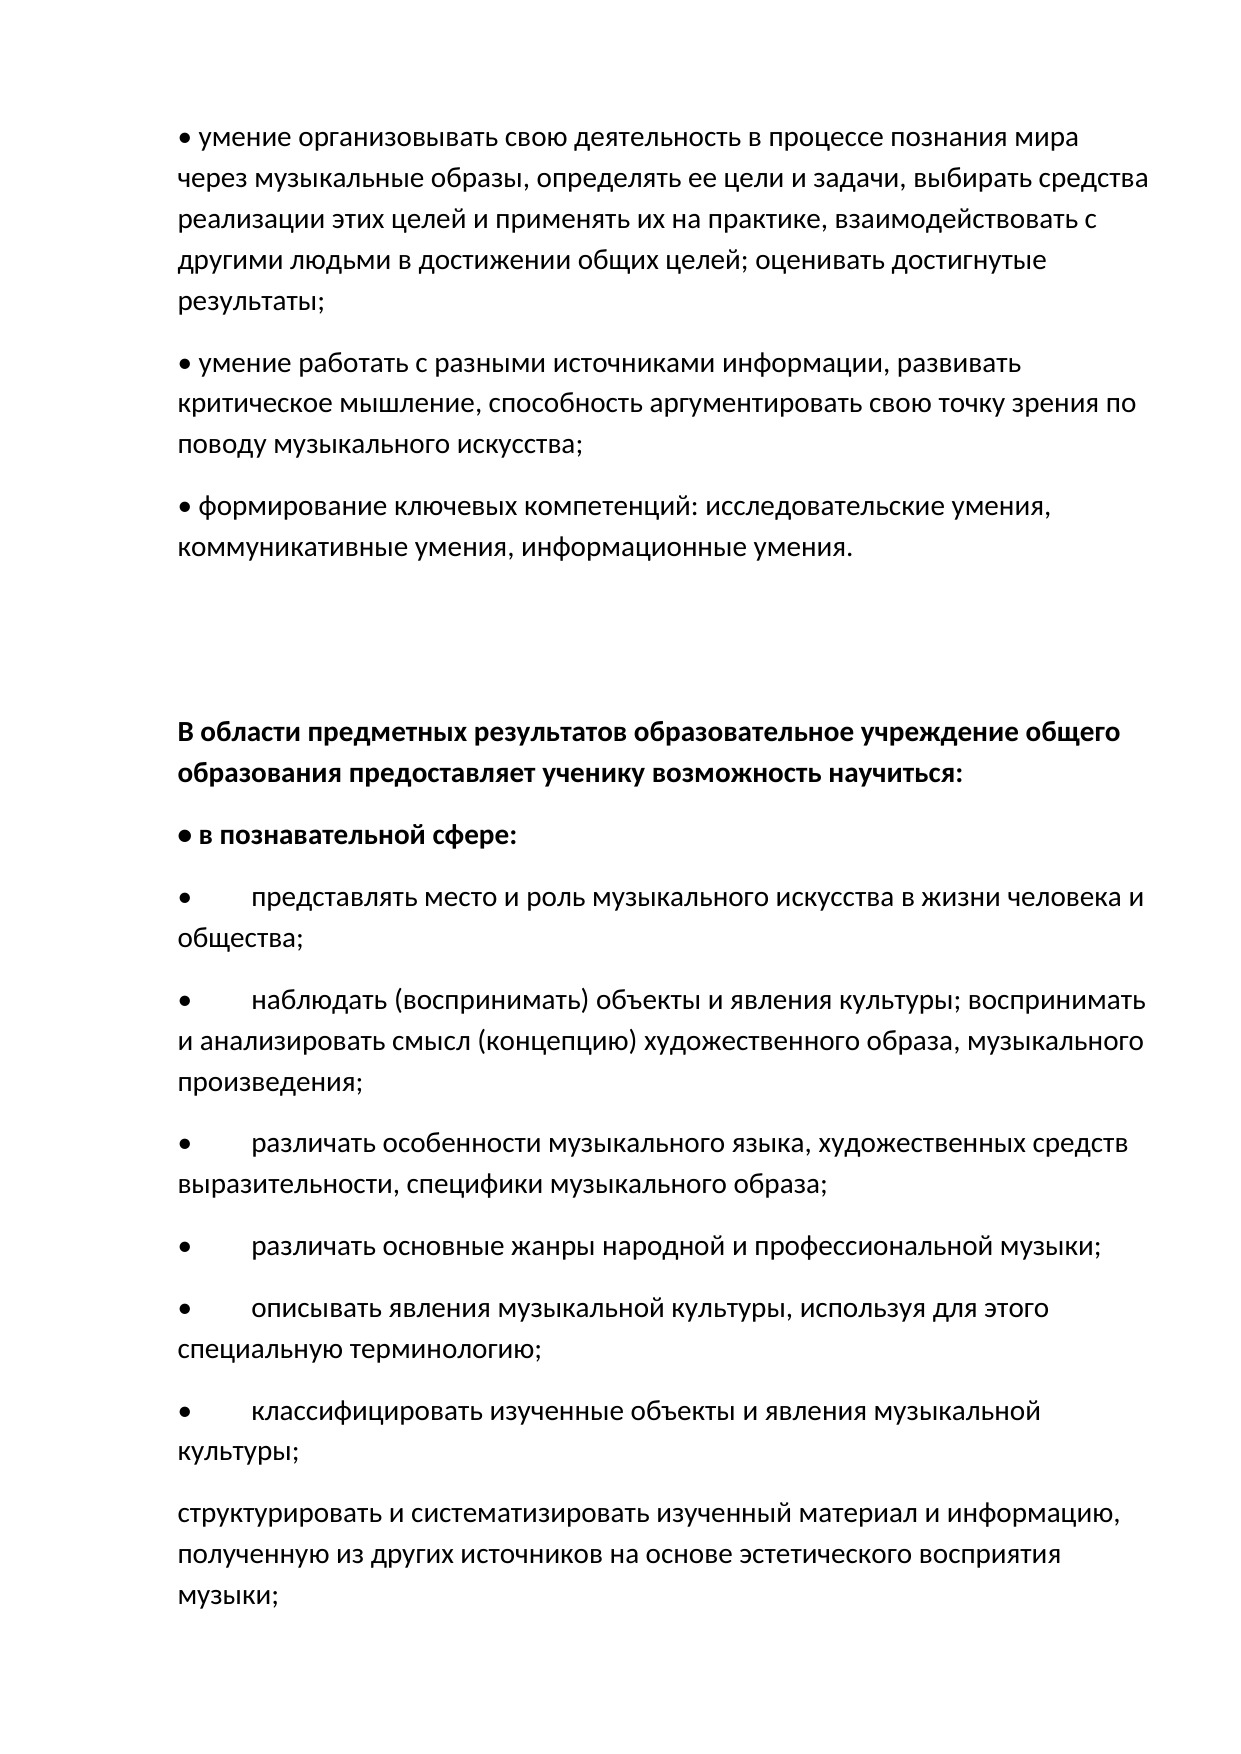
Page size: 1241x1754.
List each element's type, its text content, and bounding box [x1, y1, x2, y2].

text • умение работать с разными источниками информации, развивать критическое мышление, способность аргументировать свою точку зрения по поводу музыкального искусства; [177, 344, 1152, 461]
text • описывать явления музыкальной культуры, используя для этого специальную терминологию; [177, 1289, 1152, 1365]
text • в познавательной сфере: [177, 816, 1152, 852]
text • наблюдать (воспринимать) объекты и явления культуры; воспринимать и анализировать смысл (концепцию) художественного образа, музыкального произведения; [177, 981, 1152, 1098]
text • представлять место и роль музыкального искусства в жизни человека и общества; [177, 878, 1152, 954]
text структурировать и систематизировать изученный материал и информацию, полученную из других источников на основе эстетического восприятия музыки; [177, 1494, 1152, 1612]
text • формирование ключевых компетенций: исследовательские умения, коммуникативные умения, информационные умения. [177, 487, 1152, 564]
text В области предметных результатов образовательное учреждение общего образования предоставляет ученику возможность научиться: [177, 713, 1152, 790]
text • умение организовывать свою деятельность в процессе познания мира через музыкальные образы, определять ее цели и задачи, выбирать средства реализации этих целей и применять их на практике, взаимодействовать с другими людьми в достижении общих целей; оценивать достигнутые результаты; [177, 118, 1152, 317]
text • классифицировать изученные объекты и явления музыкальной культуры; [177, 1392, 1152, 1468]
text • различать особенности музыкального языка, художественных средств выразительности, специфики музыкального образа; [177, 1124, 1152, 1201]
text • различать основные жанры народной и профессиональной музыки; [177, 1227, 1152, 1263]
